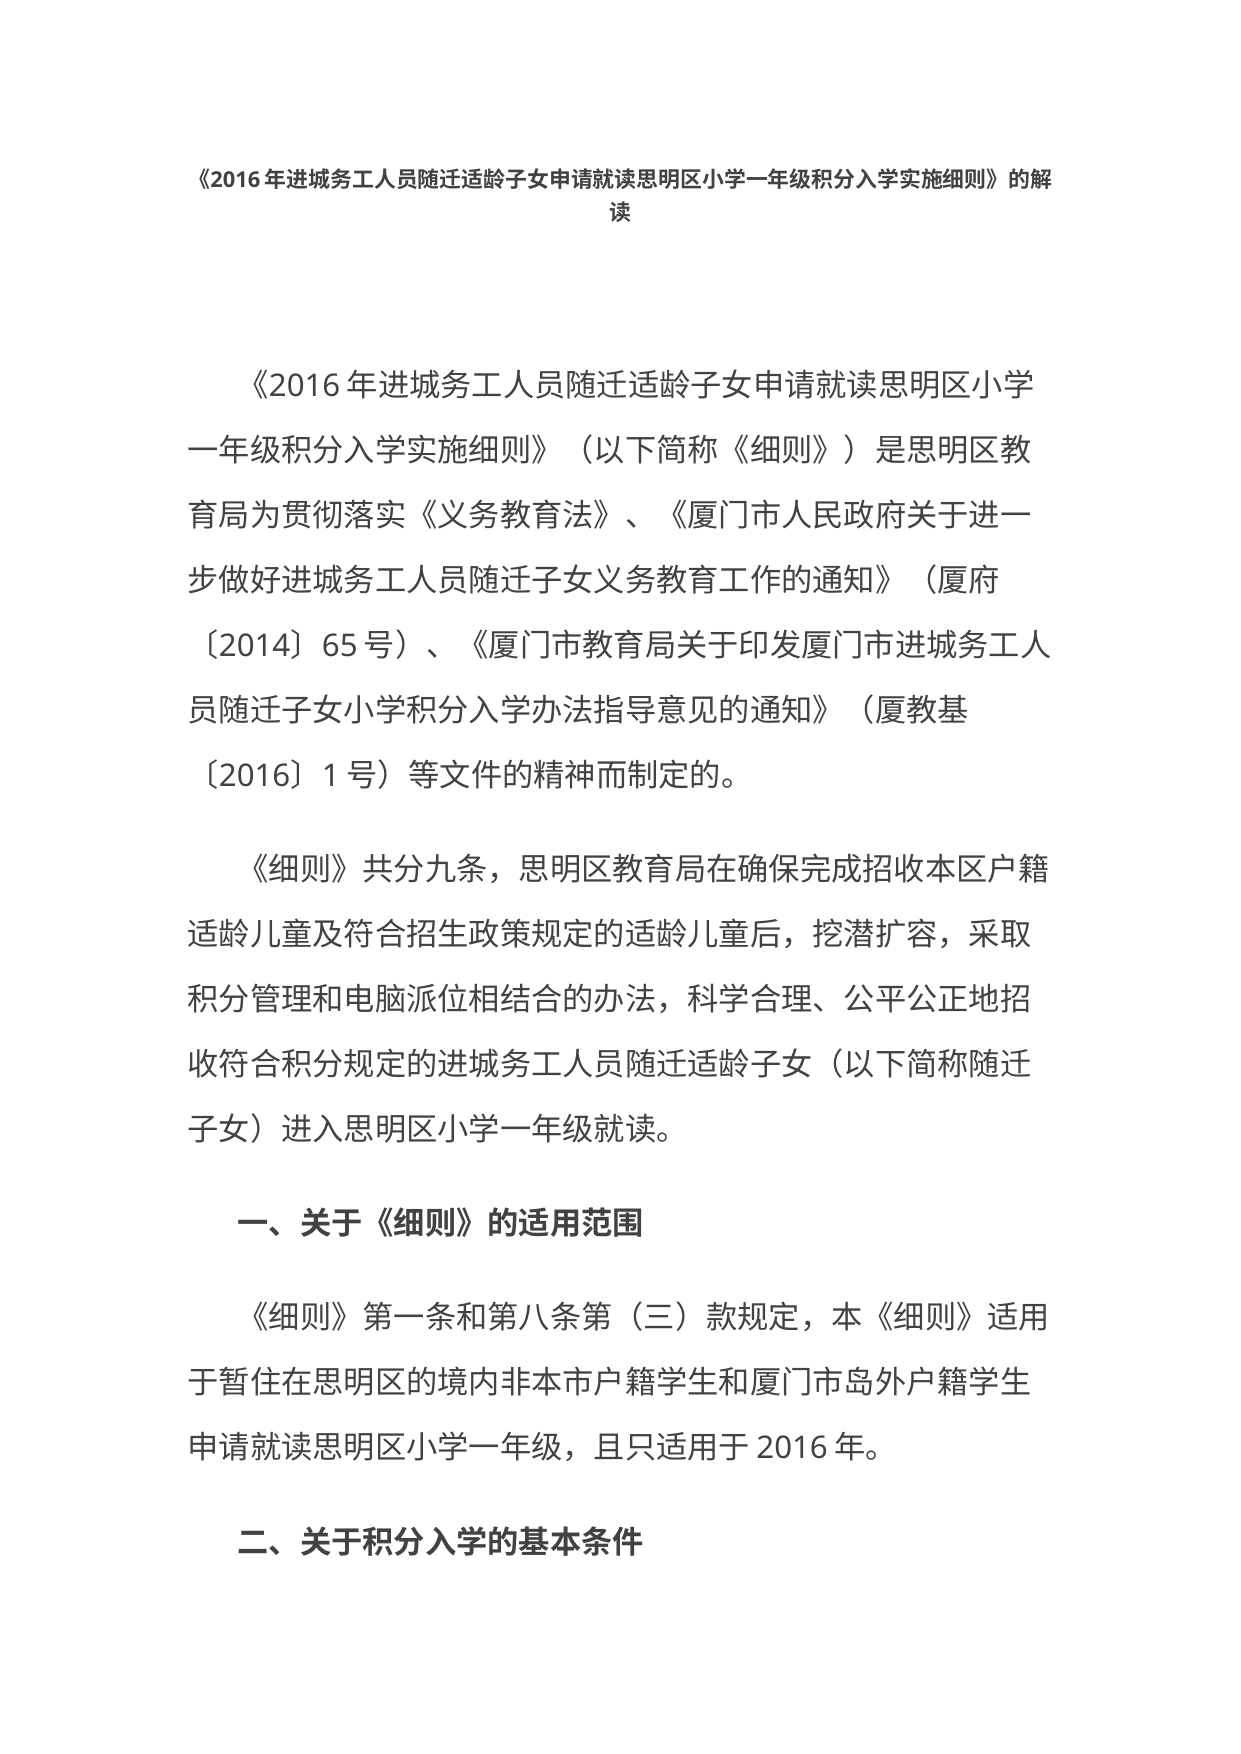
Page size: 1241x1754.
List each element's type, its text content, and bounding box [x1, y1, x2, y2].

text 一、关于《细则》的适用范围 [187, 1189, 1053, 1254]
text 二、关于积分入学的基本条件 [187, 1507, 1053, 1572]
text 《细则》共分九条，思明区教育局在确保完成招收本区户籍适龄儿童及符合招生政策规定的适龄儿童后，挖潜扩容，采取积分管理和电脑派位相结合的办法，科学合理、公平公正地招收符合积分规定的进城务工人员随迁适龄子女（以下简称随迁子女）进入思明区小学一年级就读。 [187, 834, 1053, 1159]
text 《2016年进城务工人员随迁适龄子女申请就读思明区小学一年级积分入学实施细则》的解读 [187, 162, 1053, 227]
text 《细则》第一条和第八条第（三）款规定，本《细则》适用于暂住在思明区的境内非本市户籍学生和厦门市岛外户籍学生申请就读思明区小学一年级，且只适用于2016年。 [187, 1283, 1053, 1478]
text 《2016年进城务工人员随迁适龄子女申请就读思明区小学一年级积分入学实施细则》（以下简称《细则》）是思明区教育局为贯彻落实《义务教育法》、《厦门市人民政府关于进一步做好进城务工人员随迁子女义务教育工作的通知》（厦府〔2014〕65号）、《厦门市教育局关于印发厦门市进城务工人员随迁子女小学积分入学办法指导意见的通知》（厦教基〔2016〕1号）等文件的精神而制定的。 [187, 350, 1053, 805]
